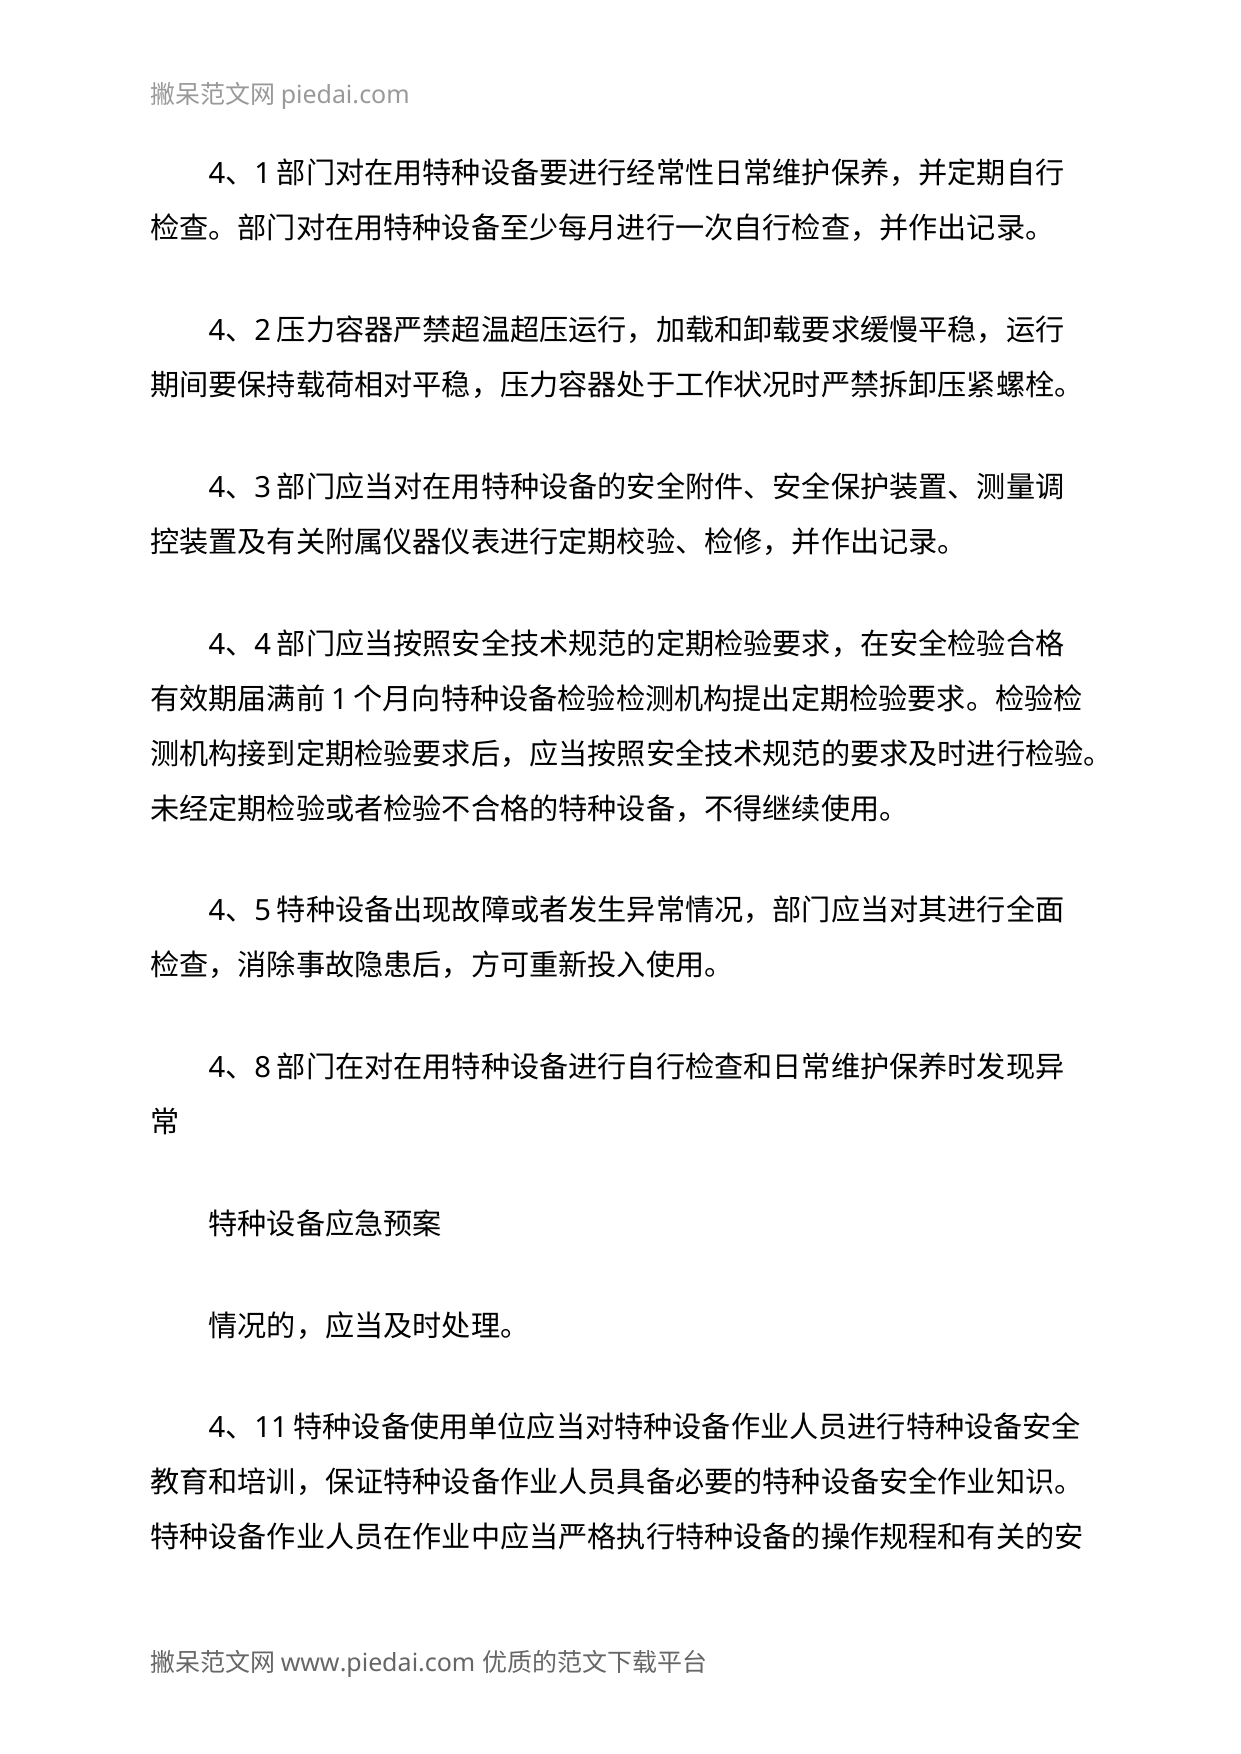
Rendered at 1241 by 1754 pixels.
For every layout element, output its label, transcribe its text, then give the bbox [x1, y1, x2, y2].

text 4、4部门应当按照安全技术规范的定期检验要求，在安全检验合格有效期届满前1个月向特种设备检验检测机构提出定期检验要求。检验检测机构接到定期检验要求后，应当按照安全技术规范的要求及时进行检验。未经定期检验或者检验不合格的特种设备，不得继续使用。 [150, 620, 1090, 827]
text 4、3部门应当对在用特种设备的安全附件、安全保护装置、测量调控装置及有关附属仪器仪表进行定期校验、检修，并作出记录。 [150, 463, 1090, 561]
text 4、8部门在对在用特种设备进行自行检查和日常维护保养时发现异常 [150, 1044, 1090, 1141]
text 情况的，应当及时处理。 [150, 1302, 1090, 1344]
text 4、1部门对在用特种设备要进行经常性日常维护保养，并定期自行检查。部门对在用特种设备至少每月进行一次自行检查，并作出记录。 [150, 150, 1090, 247]
text 4、2压力容器严禁超温超压运行，加载和卸载要求缓慢平稳，运行期间要保持载荷相对平稳，压力容器处于工作状况时严禁拆卸压紧螺栓。 [150, 307, 1090, 404]
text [150, 1404, 1090, 1556]
text 4、5特种设备出现故障或者发生异常情况，部门应当对其进行全面检查，消除事故隐患后，方可重新投入使用。 [150, 887, 1090, 984]
text 特种设备应急预案 [150, 1201, 1090, 1243]
